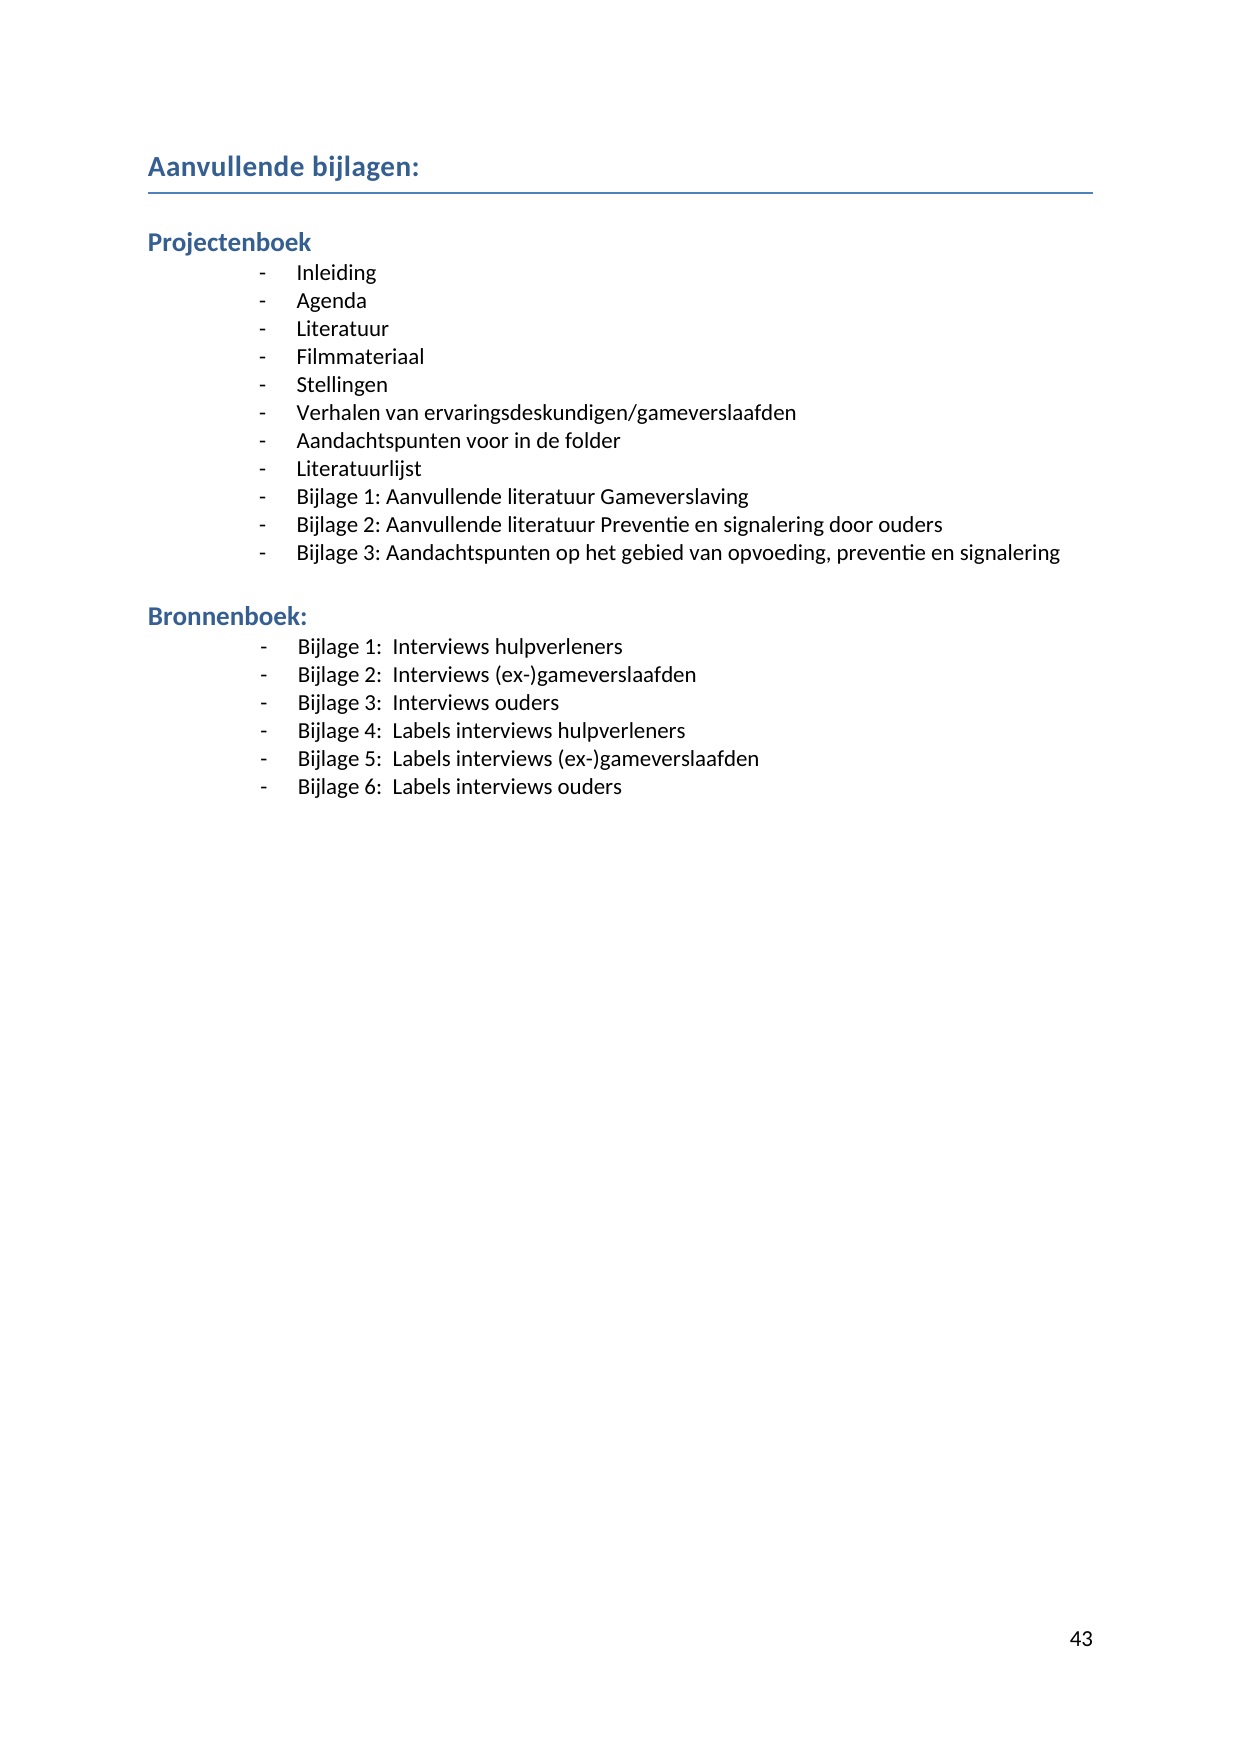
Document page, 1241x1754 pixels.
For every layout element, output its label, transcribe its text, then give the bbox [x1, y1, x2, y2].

list Agenda [259, 286, 1093, 314]
list Bijlage 1: Interviews hulpverleners [260, 632, 1093, 660]
list Filmmateriaal [259, 342, 1093, 370]
list Stellingen [259, 370, 1093, 398]
list Bijlage 4: Labels interviews hulpverleners [260, 716, 1093, 744]
list Bijlage 3: Aandachtspunten op het gebied van opvoeding, preventie en signalering [259, 538, 1093, 566]
text Projectenboek [148, 225, 1093, 258]
title Aanvullende bijlagen: [148, 148, 1093, 192]
list Bijlage 2: Aanvullende literatuur Preventie en signalering door ouders [259, 510, 1093, 538]
list Bijlage 6: Labels interviews ouders [260, 772, 1093, 800]
list Bijlage 1: Aanvullende literatuur Gameverslaving [259, 482, 1093, 510]
list Inleiding [259, 258, 1093, 286]
list Literatuurlijst [259, 454, 1093, 482]
list Bijlage 3: Interviews ouders [260, 688, 1093, 716]
list Bijlage 2: Interviews (ex-)gameverslaafden [260, 660, 1093, 688]
list Bijlage 5: Labels interviews (ex-)gameverslaafden [260, 744, 1093, 772]
list Verhalen van ervaringsdeskundigen/gameverslaafden [259, 398, 1093, 426]
text Bronnenboek: [148, 599, 1093, 632]
list Literatuur [259, 314, 1093, 342]
list Aandachtspunten voor in de folder [259, 426, 1093, 454]
